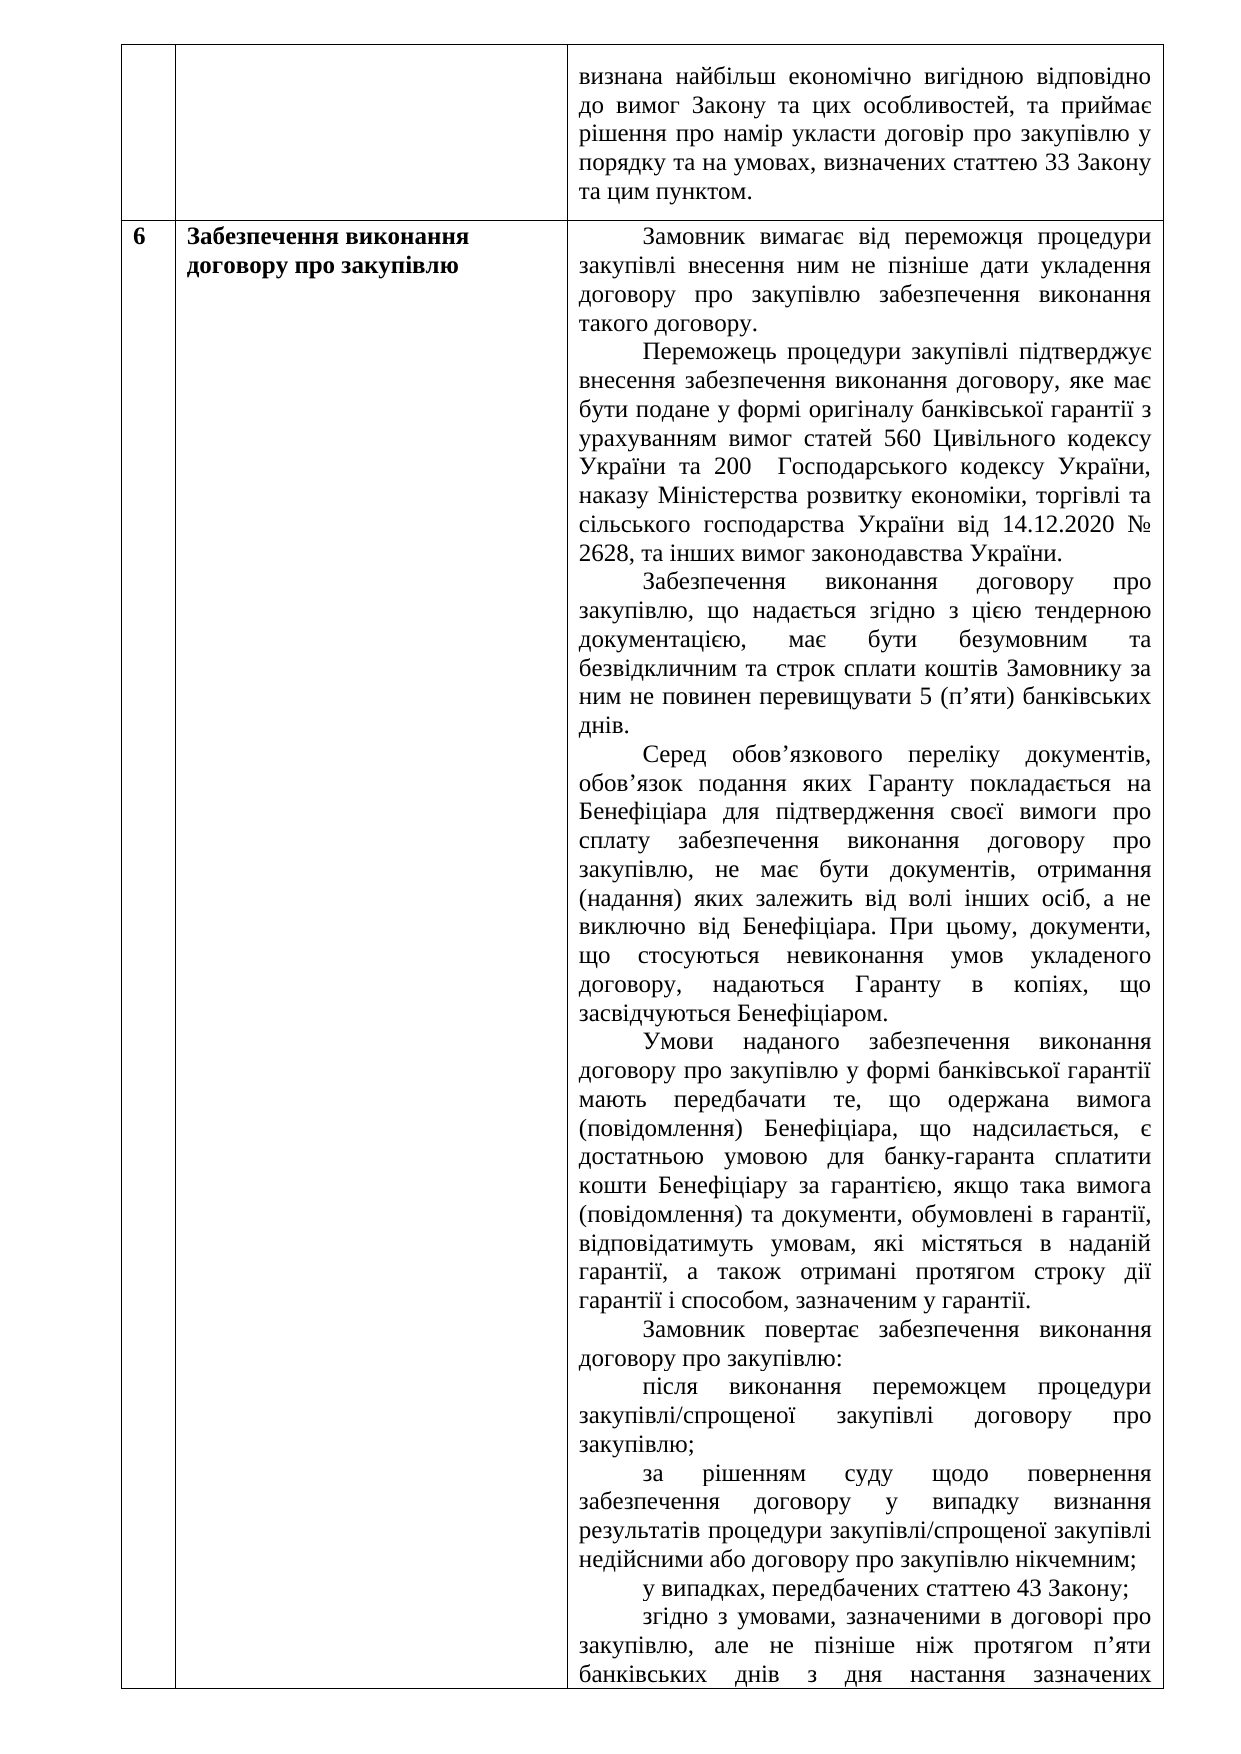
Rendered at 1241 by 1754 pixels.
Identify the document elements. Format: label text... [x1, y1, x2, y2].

table_cell 6 [122, 221, 175, 1688]
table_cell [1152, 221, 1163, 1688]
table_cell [568, 45, 1163, 220]
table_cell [176, 221, 567, 1688]
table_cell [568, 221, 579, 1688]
table_cell 5 [122, 45, 175, 220]
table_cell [176, 45, 567, 220]
